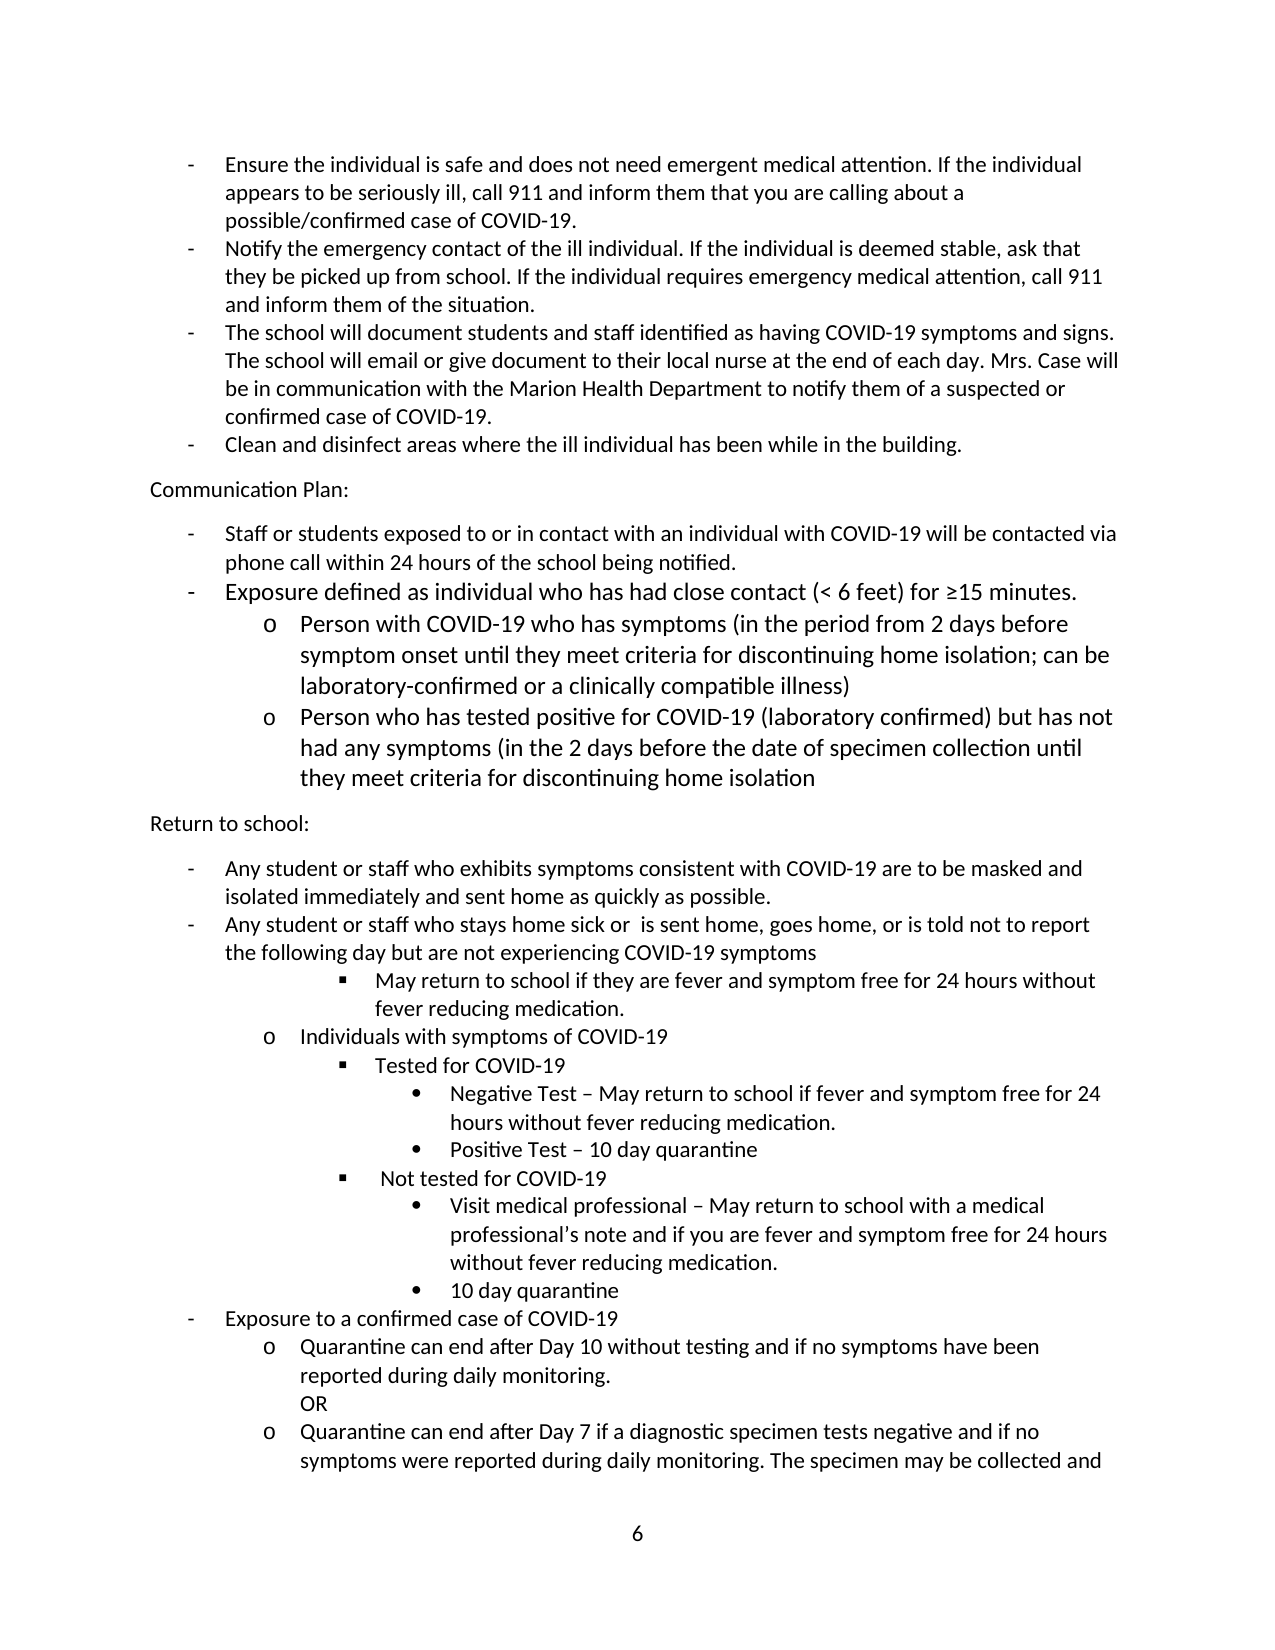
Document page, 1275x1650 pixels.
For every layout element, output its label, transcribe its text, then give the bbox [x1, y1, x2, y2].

list Any student or staff who stays home sick or is sent home, goes home, or is told not to report the following day but are not experiencing COVID-19 symptoms [187, 910, 1125, 966]
list Any student or staff who exhibits symptoms consistent with COVID-19 are to be masked and isolated immediately and sent home as quickly as possible. [187, 854, 1125, 910]
list Notify the emergency contact of the ill individual. If the individual is deemed stable, ask that they be picked up from school. If the individual requires emergency medical attention, call 911 and inform them of the situation. [187, 234, 1125, 318]
list Tested for COVID-19 [337, 1052, 1125, 1079]
list Exposure to a confirmed case of COVID-19 [187, 1304, 1125, 1332]
list OR [300, 1389, 1125, 1417]
list Staff or students exposed to or in contact with an individual with COVID-19 will be contacted via phone call within 24 hours of the school being notified. [187, 519, 1125, 576]
list Quarantine can end after Day 10 without testing and if no symptoms have been reported during daily monitoring. [262, 1332, 1125, 1389]
list Person who has tested positive for COVID-19 (laboratory confirmed) but has not had any symptoms (in the 2 days before the date of specimen collection until they meet criteria for discontinuing home isolation [262, 701, 1125, 793]
list Negative Test – May return to school if fever and symptom free for 24 hours without fever reducing medication. [412, 1079, 1125, 1136]
list The school will document students and staff identified as having COVID-19 symptoms and signs. The school will email or give document to their local nurse at the end of each day. Mrs. Case will be in communication with the Marion Health Department to notify them of a suspected or confirmed case of COVID-19. [187, 318, 1125, 430]
list Person with COVID-19 who has symptoms (in the period from 2 days before symptom onset until they meet criteria for discontinuing home isolation; can be laboratory-confirmed or a clinically compatible illness) [262, 608, 1125, 701]
text Return to school: [150, 809, 1125, 838]
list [262, 1417, 1125, 1474]
list May return to school if they are fever and symptom free for 24 hours without fever reducing medication. [337, 966, 1125, 1022]
list Clean and disinfect areas where the ill individual has been while in the building. [187, 430, 1125, 458]
list Exposure defined as individual who has had close contact (< 6 feet) for ≥15 minutes. [187, 576, 1125, 606]
list Positive Test – 10 day quarantine [412, 1136, 1125, 1164]
list Ensure the individual is safe and does not need emergent medical attention. If the individual appears to be seriously ill, call 911 and inform them that you are calling about a possible/confirmed case of COVID-19. [187, 150, 1125, 234]
list 10 day quarantine [412, 1276, 1125, 1304]
list Not tested for COVID-19 [337, 1164, 1125, 1192]
list Individuals with symptoms of COVID-19 [262, 1022, 1125, 1052]
list Visit medical professional – May return to school with a medical professional’s note and if you are fever and symptom free for 24 hours without fever reducing medication. [412, 1192, 1125, 1276]
text Communication Plan: [150, 475, 1125, 503]
